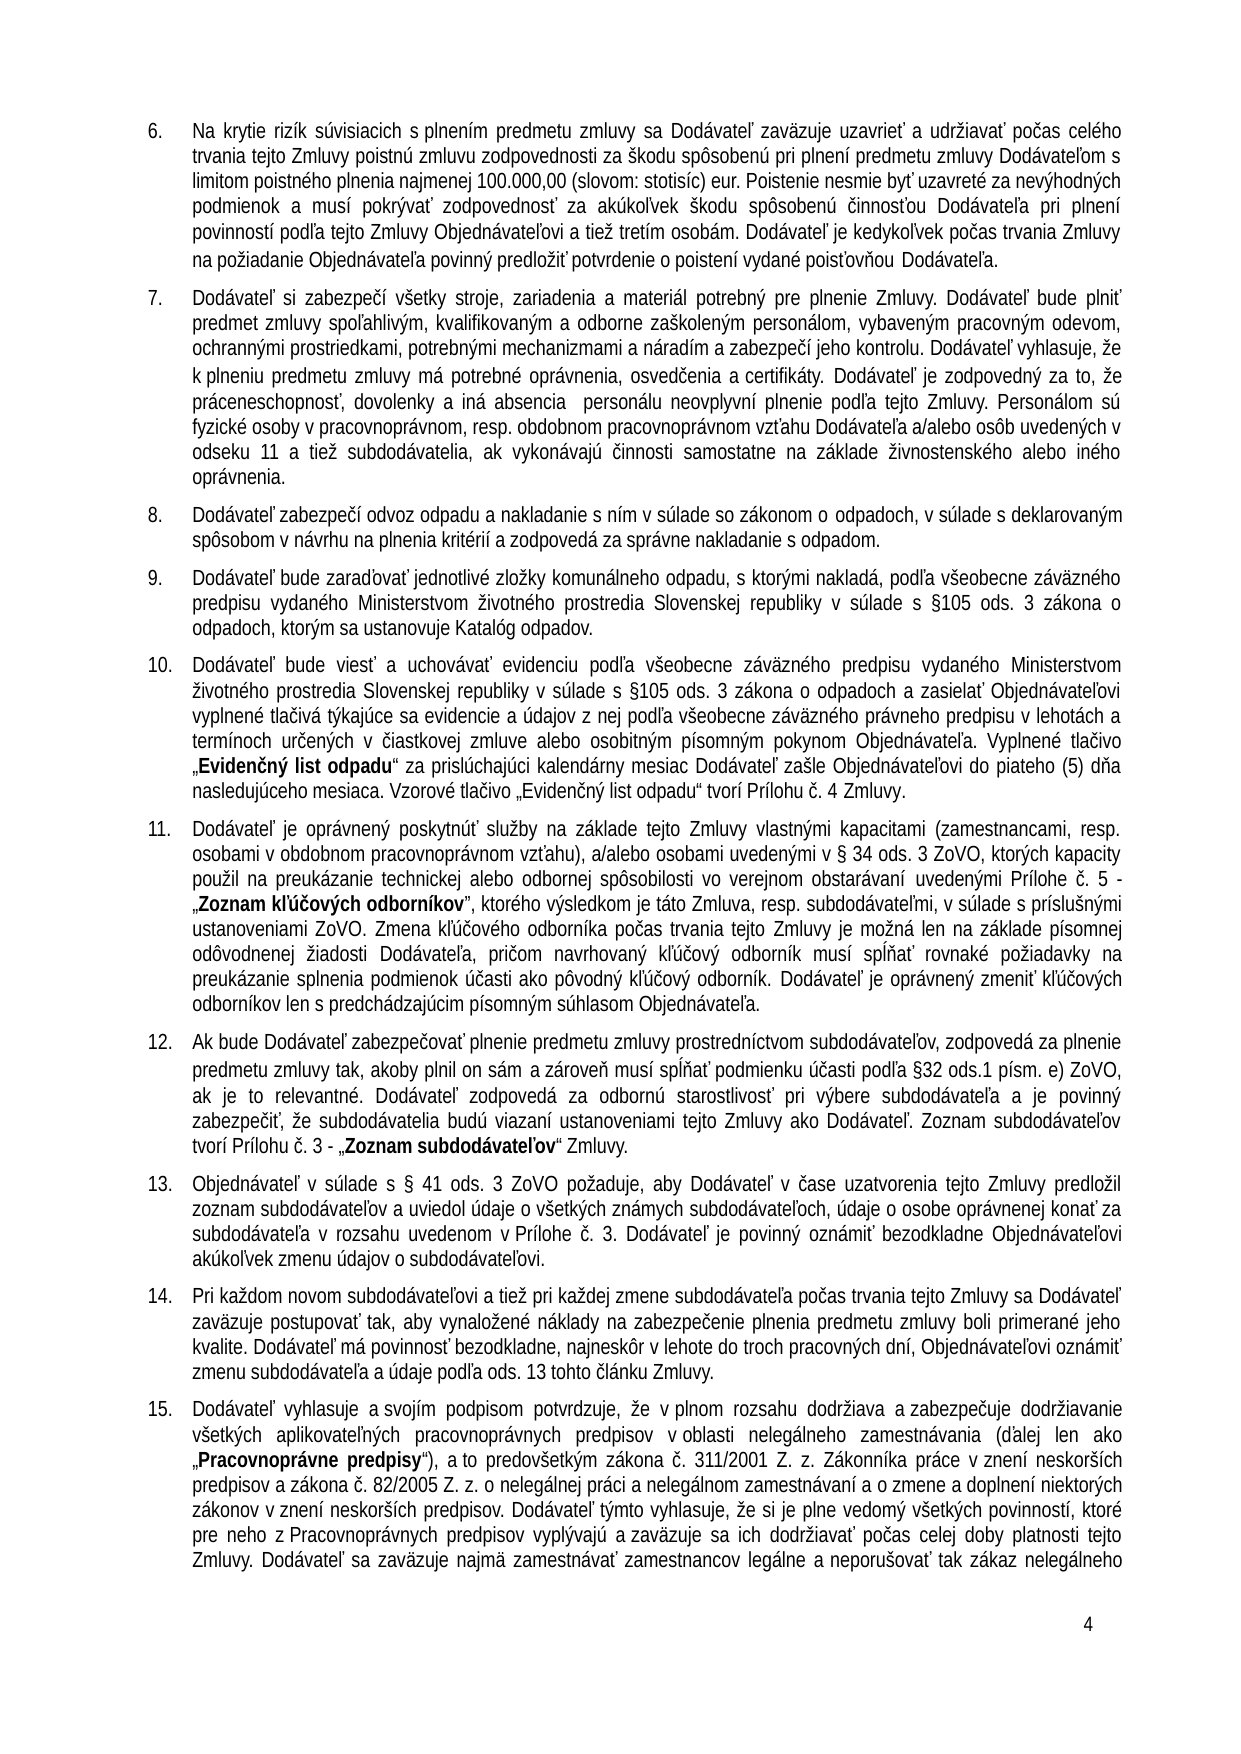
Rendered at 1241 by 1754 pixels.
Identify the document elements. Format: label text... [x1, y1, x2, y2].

list Na krytie rizík súvisiacich s plnením predmetu zmluvy sa Dodávateľ zaväzuje uzavrieť a udržiavať počas celého trvania tejto Zmluvy poistnú zmluvu zodpovednosti za škodu spôsobenú pri plnení predmetu zmluvy Dodávateľom s limitom poistného plnenia najmenej 100.000,00 (slovom: stotisíc) eur. Poistenie nesmie byť uzavreté za nevýhodných podmienok a musí pokrývať zodpovednosť za akúkoľvek škodu spôsobenú činnosťou Dodávateľa pri plnení povinností podľa tejto Zmluvy Objednávateľovi a tiež tretím osobám. Dodávateľ je kedykoľvek počas trvania Zmluvy na požiadanie Objednávateľa povinný predložiť potvrdenie o poistení vydané poisťovňou Dodávateľa. [148, 118, 1123, 272]
list Dodávateľ zabezpečí odvoz odpadu a nakladanie s ním v súlade so zákonom o odpadoch, v súlade s deklarovaným spôsobom v návrhu na plnenia kritérií a zodpovedá za správne nakladanie s odpadom. [148, 502, 1123, 552]
list Pri každom novom subdodávateľovi a tiež pri každej zmene subdodávateľa počas trvania tejto Zmluvy sa Dodávateľ zaväzuje postupovať tak, aby vynaložené náklady na zabezpečenie plnenia predmetu zmluvy boli primerané jeho kvalite. Dodávateľ má povinnosť bezodkladne, najneskôr v lehote do troch pracovných dní, Objednávateľovi oznámiť zmenu subdodávateľa a údaje podľa ods. 13 tohto článku Zmluvy. [148, 1283, 1123, 1384]
list Dodávateľ si zabezpečí všetky stroje, zariadenia a materiál potrebný pre plnenie Zmluvy. Dodávateľ bude plniť predmet zmluvy spoľahlivým, kvalifikovaným a odborne zaškoleným personálom, vybaveným pracovným odevom, ochrannými prostriedkami, potrebnými mechanizmami a náradím a zabezpečí jeho kontrolu. Dodávateľ vyhlasuje, že k plneniu predmetu zmluvy má potrebné oprávnenia, osvedčenia a certifikáty. Dodávateľ je zodpovedný za to, že práceneschopnosť, dovolenky a iná absencia personálu neovplyvní plnenie podľa tejto Zmluvy. Personálom sú fyzické osoby v pracovnoprávnom, resp. obdobnom pracovnoprávnom vzťahu Dodávateľa a/alebo osôb uvedených v odseku 11 a tiež subdodávatelia, ak vykonávajú činnosti samostatne na základe živnostenského alebo iného oprávnenia. [148, 285, 1123, 489]
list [148, 1396, 1123, 1572]
list Objednávateľ v súlade s § 41 ods. 3 ZoVO požaduje, aby Dodávateľ v čase uzatvorenia tejto Zmluvy predložil zoznam subdodávateľov a uviedol údaje o všetkých známych subdodávateľoch, údaje o osobe oprávnenej konať za subdodávateľa v rozsahu uvedenom v Prílohe č. 3. Dodávateľ je povinný oznámiť bezodkladne Objednávateľovi akúkoľvek zmenu údajov o subdodávateľovi. [148, 1171, 1123, 1271]
list Dodávateľ je oprávnený poskytnúť služby na základe tejto Zmluvy vlastnými kapacitami (zamestnancami, resp. osobami v obdobnom pracovnoprávnom vzťahu), a/alebo osobami uvedenými v § 34 ods. 3 ZoVO, ktorých kapacity použil na preukázanie technickej alebo odbornej spôsobilosti vo verejnom obstarávaní uvedenými Prílohe č. 5 - „Zoznam kľúčových odborníkov”, ktorého výsledkom je táto Zmluva, resp. subdodávateľmi, v súlade s príslušnými ustanoveniami ZoVO. Zmena kľúčového odborníka počas trvania tejto Zmluvy je možná len na základe písomnej odôvodnenej žiadosti Dodávateľa, pričom navrhovaný kľúčový odborník musí spĺňať rovnaké požiadavky na preukázanie splnenia podmienok účasti ako pôvodný kľúčový odborník. Dodávateľ je oprávnený zmeniť kľúčových odborníkov len s predchádzajúcim písomným súhlasom Objednávateľa. [148, 816, 1123, 1016]
list Ak bude Dodávateľ zabezpečovať plnenie predmetu zmluvy prostredníctvom subdodávateľov, zodpovedá za plnenie predmetu zmluvy tak, akoby plnil on sám a zároveň musí spĺňať podmienku účasti podľa §32 ods.1 písm. e) ZoVO, ak je to relevantné. Dodávateľ zodpovedá za odbornú starostlivosť pri výbere subdodávateľa a je povinný zabezpečiť, že subdodávatelia budú viazaní ustanoveniami tejto Zmluvy ako Dodávateľ. Zoznam subdodávateľov tvorí Prílohu č. 3 - „Zoznam subdodávateľov“ Zmluvy. [148, 1029, 1123, 1158]
list Dodávateľ bude zaraďovať jednotlivé zložky komunálneho odpadu, s ktorými nakladá, podľa všeobecne záväzného predpisu vydaného Ministerstvom životného prostredia Slovenskej republiky v súlade s §105 ods. 3 zákona o odpadoch, ktorým sa ustanovuje Katalóg odpadov. [148, 564, 1123, 640]
list Dodávateľ bude viesť a uchovávať evidenciu podľa všeobecne záväzného predpisu vydaného Ministerstvom životného prostredia Slovenskej republiky v súlade s §105 ods. 3 zákona o odpadoch a zasielať Objednávateľovi vyplnené tlačivá týkajúce sa evidencie a údajov z nej podľa všeobecne záväzného právneho predpisu v lehotách a termínoch určených v čiastkovej zmluve alebo osobitným písomným pokynom Objednávateľa. Vyplnené tlačivo „Evidenčný list odpadu“ za prislúchajúci kalendárny mesiac Dodávateľ zašle Objednávateľovi do piateho (5) dňa nasledujúceho mesiaca. Vzorové tlačivo „Evidenčný list odpadu“ tvorí Prílohu č. 4 Zmluvy. [148, 652, 1123, 803]
